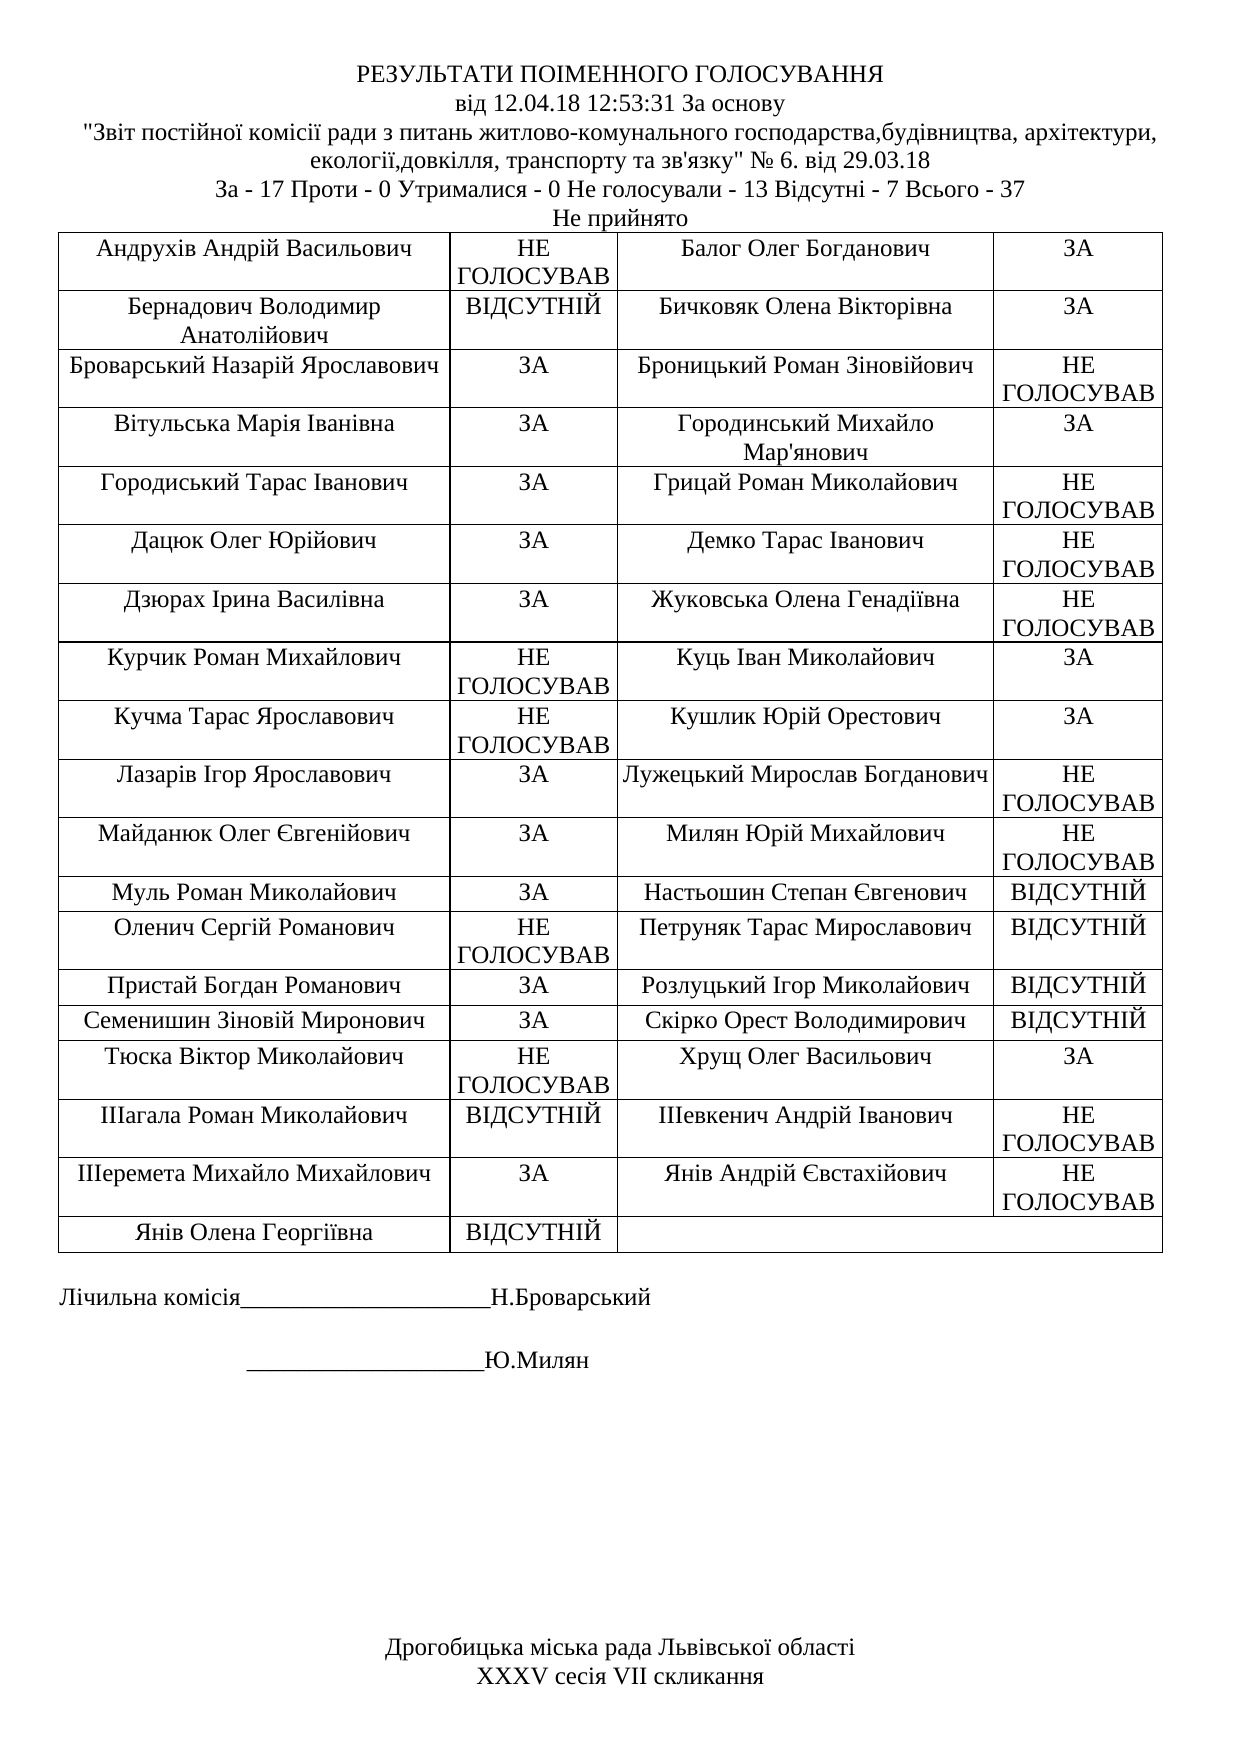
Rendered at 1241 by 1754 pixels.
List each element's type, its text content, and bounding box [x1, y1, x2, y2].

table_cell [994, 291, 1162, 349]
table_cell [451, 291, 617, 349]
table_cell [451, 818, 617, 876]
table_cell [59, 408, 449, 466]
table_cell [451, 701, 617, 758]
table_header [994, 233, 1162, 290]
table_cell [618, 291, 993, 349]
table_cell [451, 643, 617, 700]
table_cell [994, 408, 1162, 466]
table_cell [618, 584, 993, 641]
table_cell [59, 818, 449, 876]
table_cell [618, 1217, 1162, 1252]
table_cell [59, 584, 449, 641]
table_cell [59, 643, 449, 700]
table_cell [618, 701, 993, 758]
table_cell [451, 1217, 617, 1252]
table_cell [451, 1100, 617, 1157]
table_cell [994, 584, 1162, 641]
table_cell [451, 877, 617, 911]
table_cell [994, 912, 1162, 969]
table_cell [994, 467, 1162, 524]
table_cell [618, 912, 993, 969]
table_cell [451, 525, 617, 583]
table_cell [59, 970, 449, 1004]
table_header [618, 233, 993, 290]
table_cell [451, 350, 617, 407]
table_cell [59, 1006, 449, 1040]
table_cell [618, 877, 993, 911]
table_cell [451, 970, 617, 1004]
text Не прийнято [59, 203, 1181, 232]
text від 12.04.18 12:53:31 За основу [59, 88, 1181, 117]
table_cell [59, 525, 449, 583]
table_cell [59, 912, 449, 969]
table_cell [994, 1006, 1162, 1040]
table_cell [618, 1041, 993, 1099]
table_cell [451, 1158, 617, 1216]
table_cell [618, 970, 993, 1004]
text Дрогобицька міська рада Львівської області [59, 1632, 1181, 1661]
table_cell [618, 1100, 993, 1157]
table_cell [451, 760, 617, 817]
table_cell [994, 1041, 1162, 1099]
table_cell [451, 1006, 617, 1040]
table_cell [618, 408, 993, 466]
text ___________________Ю.Милян [59, 1345, 1181, 1373]
text XXXV сесія VII скликання [59, 1661, 1181, 1690]
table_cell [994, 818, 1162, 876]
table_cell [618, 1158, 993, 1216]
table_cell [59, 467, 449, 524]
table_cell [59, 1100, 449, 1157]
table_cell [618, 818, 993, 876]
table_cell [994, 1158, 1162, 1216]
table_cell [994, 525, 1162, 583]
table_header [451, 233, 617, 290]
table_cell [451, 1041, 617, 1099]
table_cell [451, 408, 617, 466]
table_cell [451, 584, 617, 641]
text екології,довкілля, транспорту та зв'язку" № 6. від 29.03.18 [59, 145, 1181, 174]
text "Звіт постійної комісії ради з питань житлово-комунального господарства,будівництва, архітектури, [59, 117, 1181, 145]
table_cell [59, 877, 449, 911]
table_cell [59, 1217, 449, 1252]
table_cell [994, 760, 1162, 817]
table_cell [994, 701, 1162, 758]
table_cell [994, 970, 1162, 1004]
text РЕЗУЛЬТАТИ ПОІМЕННОГО ГОЛОСУВАННЯ [59, 59, 1181, 88]
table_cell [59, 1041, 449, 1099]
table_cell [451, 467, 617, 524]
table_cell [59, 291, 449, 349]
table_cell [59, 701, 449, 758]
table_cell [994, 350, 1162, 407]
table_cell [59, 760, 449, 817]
text Лічильна комісія____________________Н.Броварський [59, 1282, 1181, 1311]
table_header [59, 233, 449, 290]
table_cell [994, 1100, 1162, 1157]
text За - 17 Проти - 0 Утрималися - 0 Не голосували - 13 Відсутні - 7 Всього - 37 [59, 174, 1181, 203]
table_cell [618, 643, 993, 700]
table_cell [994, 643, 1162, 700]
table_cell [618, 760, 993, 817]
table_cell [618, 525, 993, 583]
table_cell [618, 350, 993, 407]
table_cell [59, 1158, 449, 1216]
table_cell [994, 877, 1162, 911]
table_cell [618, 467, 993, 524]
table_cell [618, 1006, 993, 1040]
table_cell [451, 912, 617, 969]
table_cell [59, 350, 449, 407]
